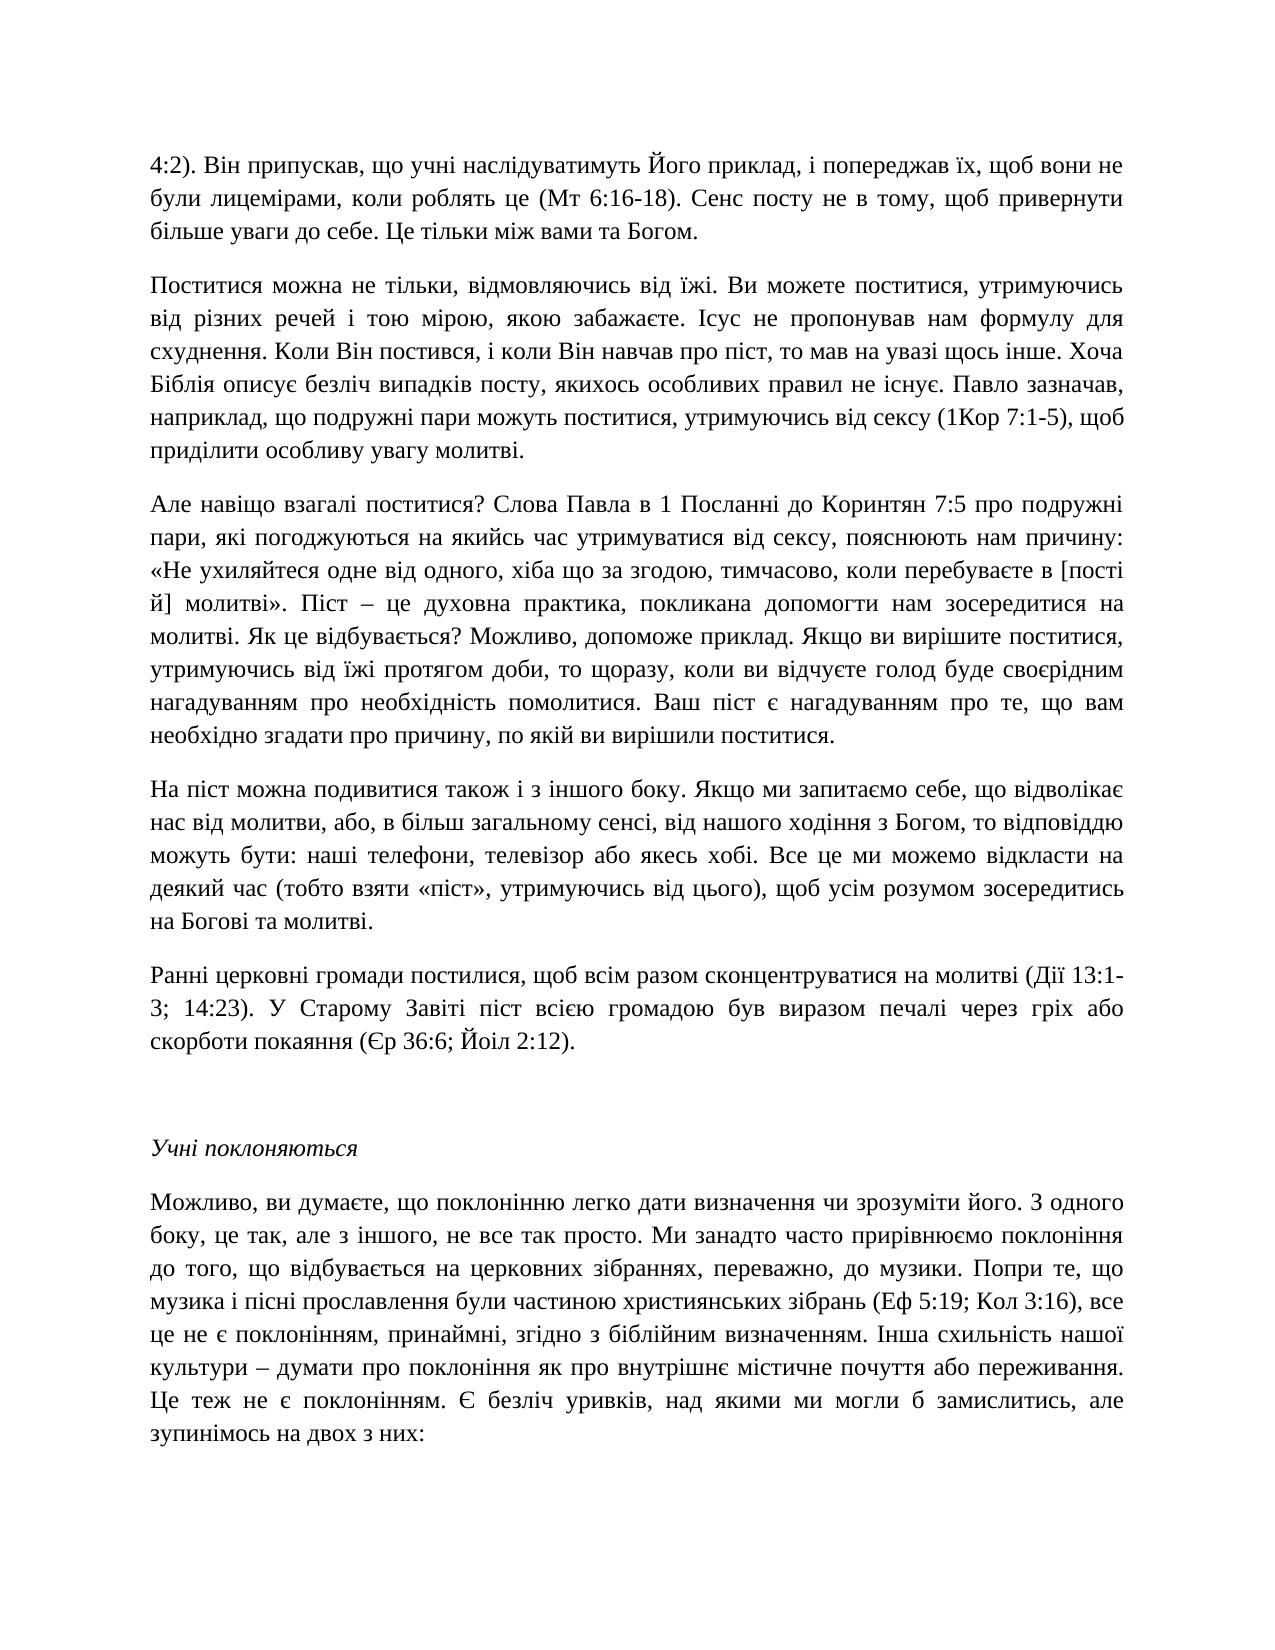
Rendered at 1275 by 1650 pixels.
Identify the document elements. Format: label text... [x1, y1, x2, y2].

text Ранні церковні громади постилися, щоб всім разом сконцентруватися на молитві (Дії 13:1-3; 14:23). У Старому Завіті піст всією громадою був виразом печалі через гріх або скорботи покаяння (Єр 36:6; Йоіл 2:12). [150, 960, 1125, 1054]
text Можливо, ви думаєте, що поклонінню легко дати визначення чи зрозуміти його. З одного боку, це так, але з іншого, не все так просто. Ми занадто часто прирівнюємо поклоніння до того, що відбувається на церковних зібраннях, переважно, до музики. Попри те, що музика і пісні прославлення були частиною християнських зібрань (Еф 5:19; Кол 3:16), все це не є поклонінням, принаймні, згідно з біблійним визначенням. Інша схильність нашої культури – думати про поклоніння як про внутрішнє містичне почуття або переживання. Це теж не є поклонінням. Є безліч уривків, над якими ми могли б замислитись, але зупинімось на двох з них: [150, 1187, 1125, 1447]
text Учні поклоняються [150, 1133, 1125, 1162]
text Поститися можна не тільки, відмовляючись від їжі. Ви можете поститися, утримуючись від різних речей і тою мірою, якою забажаєте. Ісус не пропонував нам формулу для схуднення. Коли Він постився, і коли Він навчав про піст, то мав на увазі щось інше. Хоча Біблія описує безліч випадків посту, якихось особливих правил не існує. Павло зазначав, наприклад, що подружні пари можуть поститися, утримуючись від сексу (1Кор 7:1-5), щоб приділити особливу увагу молитві. [150, 270, 1125, 464]
text Але навіщо взагалі поститися? Слова Павла в 1 Посланні до Коринтян 7:5 про подружні пари, які погоджуються на якийсь час утримуватися від сексу, пояснюють нам причину: «Не ухиляйтеся одне від одного, хіба що за згодою, тимчасово, коли перебуваєте в [пості й] молитві». Піст – це духовна практика, покликана допомогти нам зосередитися на молитві. Як це відбувається? Можливо, допоможе приклад. Якщо ви вирішите поститися, утримуючись від їжі протягом доби, то щоразу, коли ви відчуєте голод буде своєрідним нагадуванням про необхідність помолитися. Ваш піст є нагадуванням про те, що вам необхідно згадати про причину, по якій ви вирішили поститися. [150, 489, 1125, 749]
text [150, 150, 1125, 245]
text На піст можна подивитися також і з іншого боку. Якщо ми запитаємо себе, що відволікає нас від молитви, або, в більш загальному сенсі, від нашого ходіння з Богом, то відповіддю можуть бути: наші телефони, телевізор або якесь хобі. Все це ми можемо відкласти на деякий час (тобто взяти «піст», утримуючись від цього), щоб усім розумом зосередитись на Богові та молитві. [150, 774, 1125, 935]
